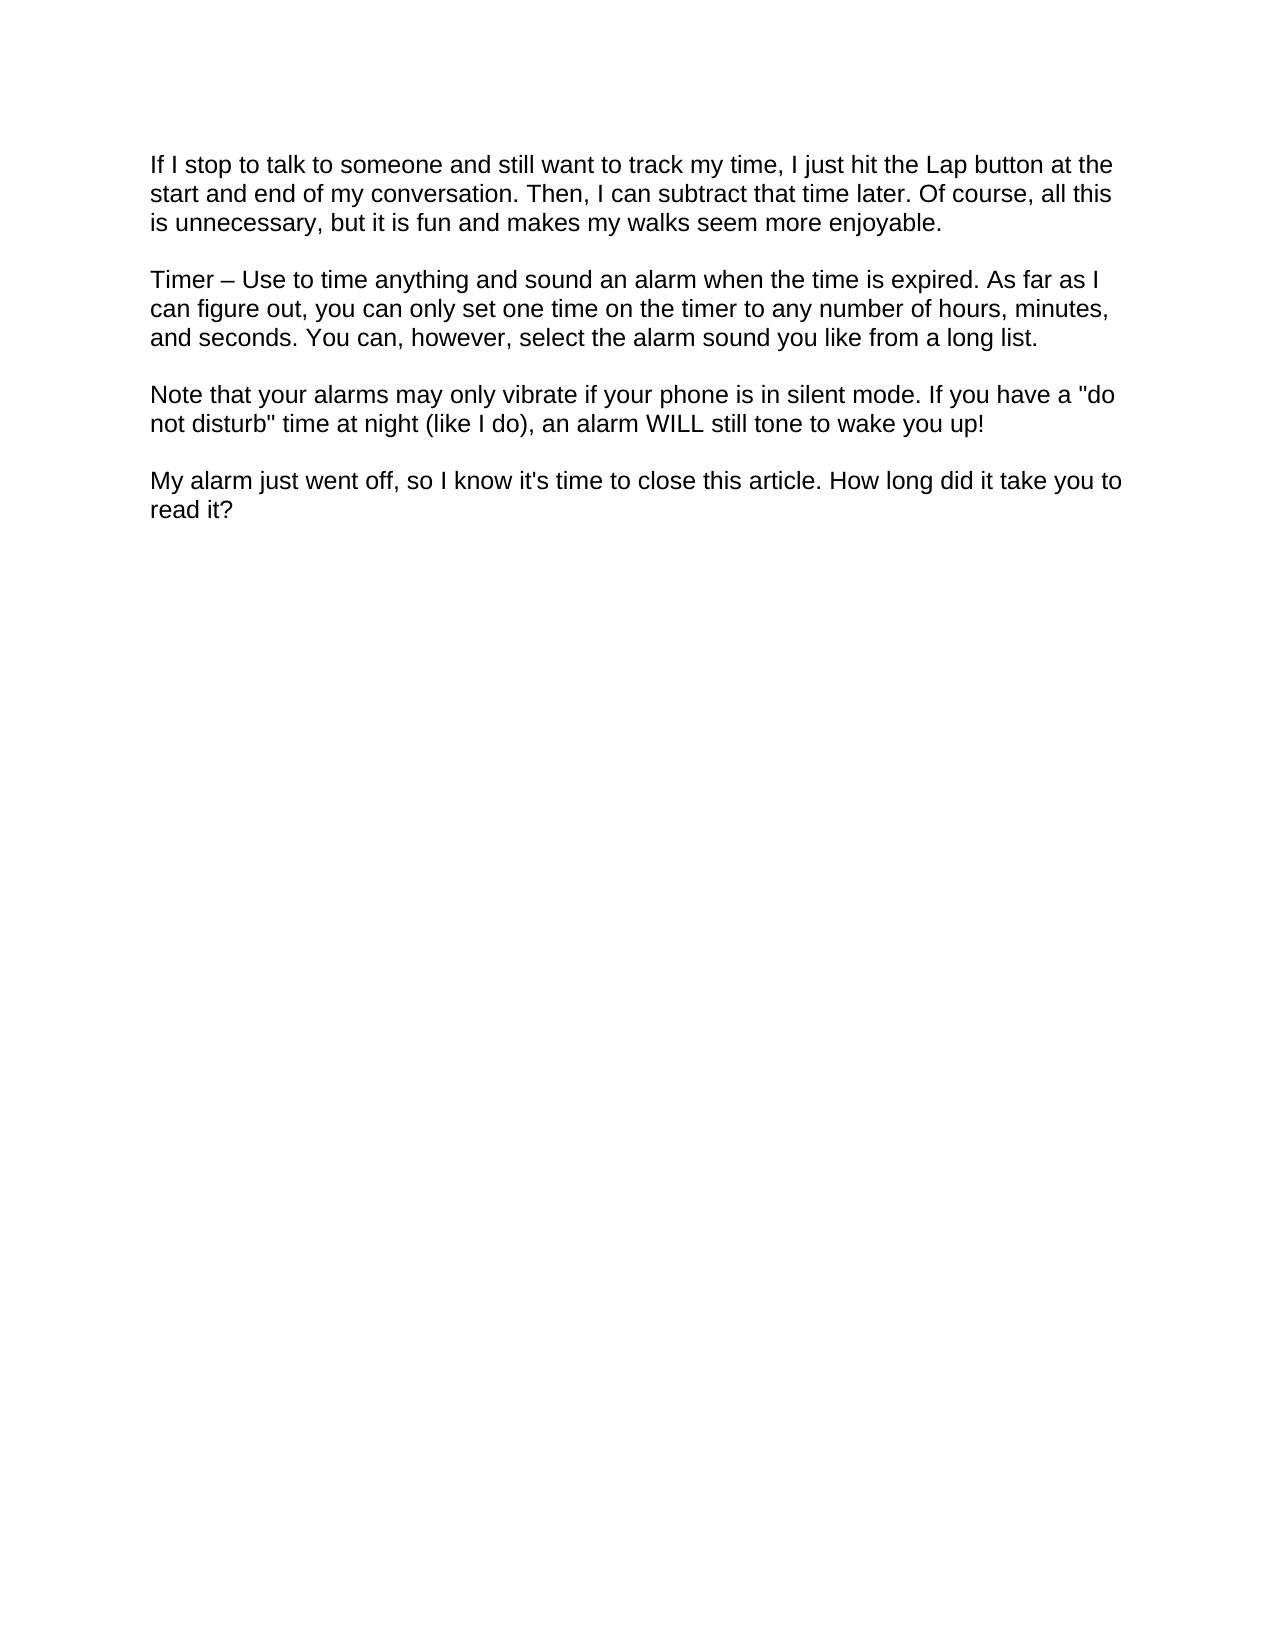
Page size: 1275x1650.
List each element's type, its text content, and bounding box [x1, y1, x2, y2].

text Timer – Use to time anything and sound an alarm when the time is expired. As far as I can figure out, you can only set one time on the timer to any number of hours, minutes, and seconds. You can, however, select the alarm sound you like from a long list. [150, 265, 1125, 351]
text Note that your alarms may only vibrate if your phone is in silent mode. If you have a "do not disturb" time at night (like I do), an alarm WILL still tone to wake you up! [150, 380, 1125, 437]
text If I stop to talk to someone and still want to track my time, I just hit the Lap button at the start and end of my conversation. Then, I can subtract that time later. Of course, all this is unnecessary, but it is fun and makes my walks seem more enjoyable. [150, 150, 1125, 236]
text My alarm just went off, so I know it's time to close this article. How long did it take you to read it? [150, 466, 1125, 524]
